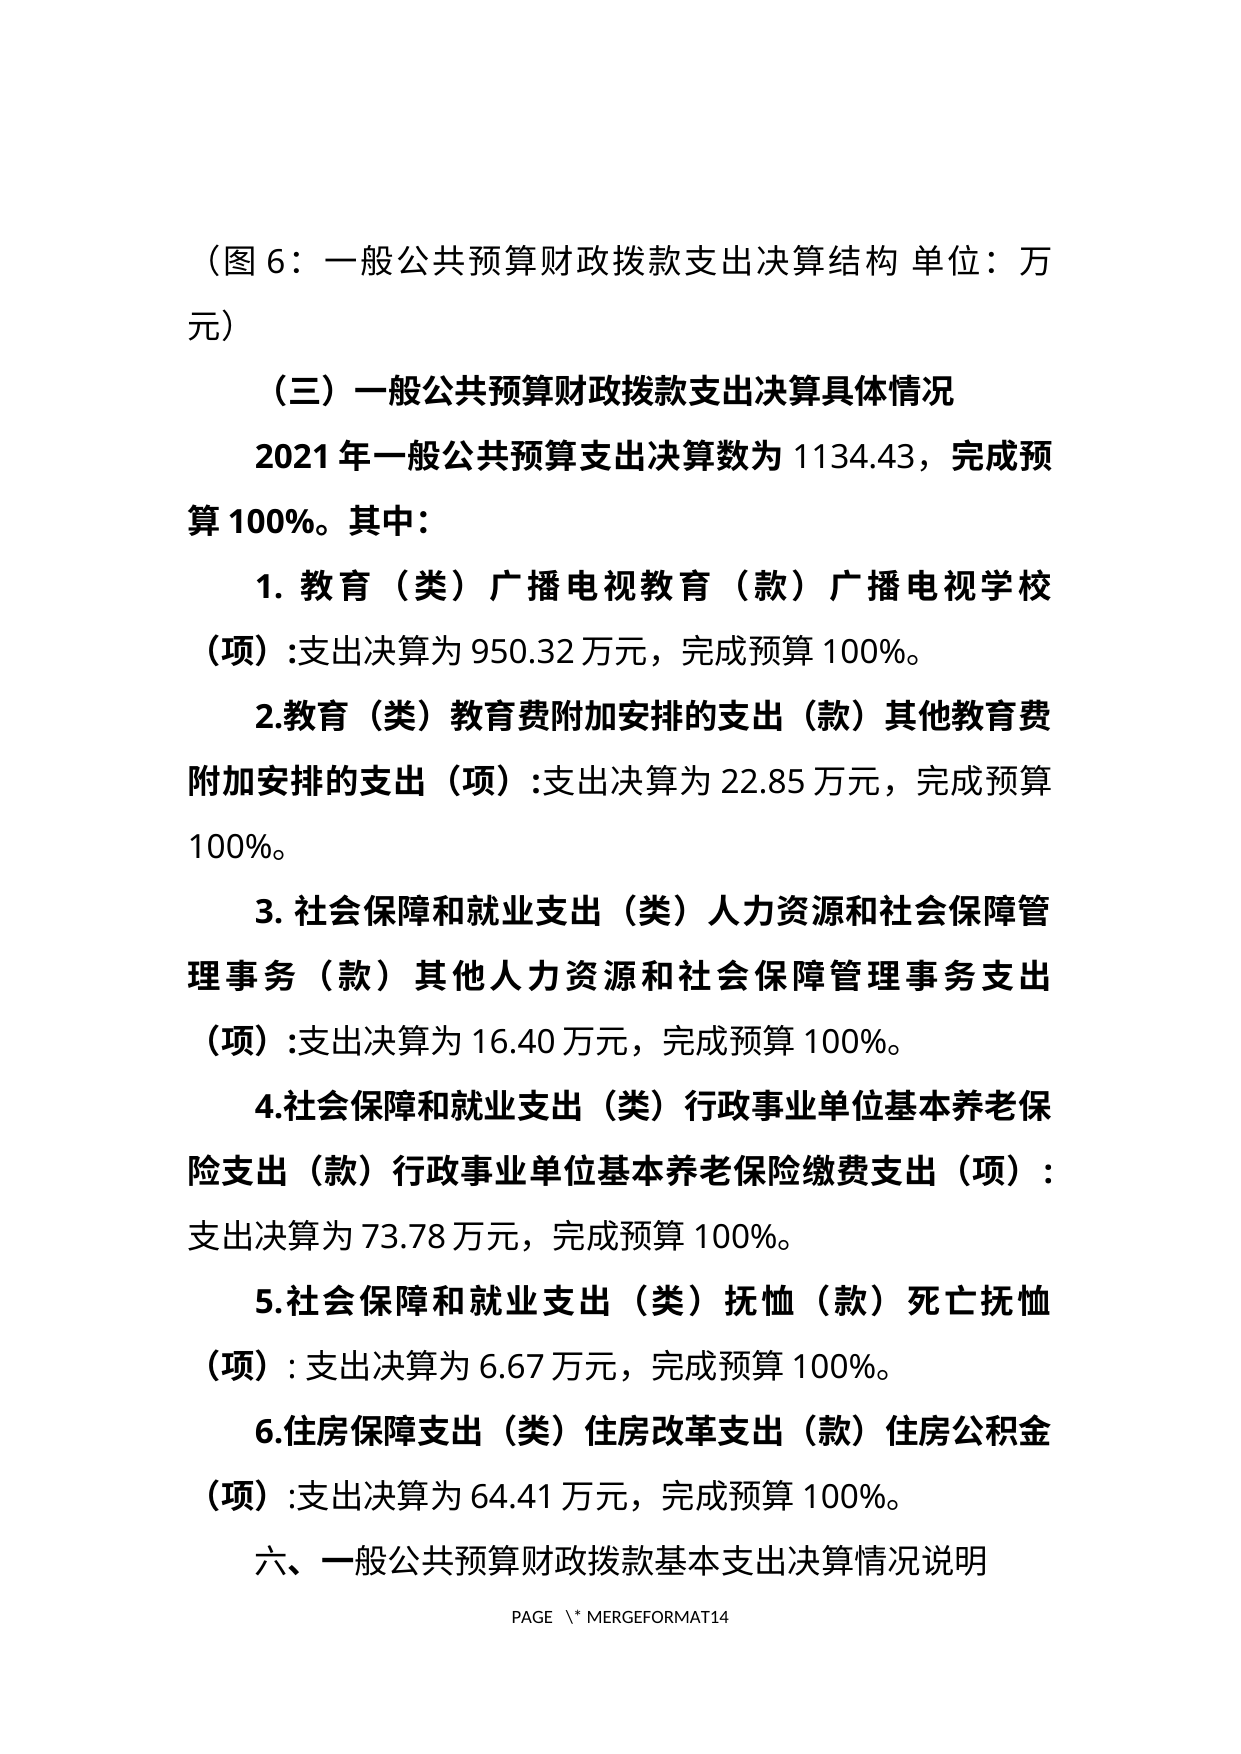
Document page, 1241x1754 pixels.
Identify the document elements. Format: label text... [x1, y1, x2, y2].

text （三）一般公共预算财政拨款支出决算具体情况 [187, 357, 1053, 422]
text 3. 社会保障和就业支出（类）人力资源和社会保障管理事务（款）其他人力资源和社会保障管理事务支出（项）:支出决算为16.40万元，完成预算100%。 [187, 877, 1053, 1072]
text 6.住房保障支出（类）住房改革支出（款）住房公积金（项）:支出决算为64.41万元，完成预算100%。 [187, 1397, 1053, 1527]
text 六、一般公共预算财政拨款基本支出决算情况说明 [187, 1527, 1053, 1592]
text 2.教育（类）教育费附加安排的支出（款）其他教育费附加安排的支出（项）:支出决算为22.85万元，完成预算100%。 [187, 682, 1053, 877]
text 2021年一般公共预算支出决算数为1134.43，完成预算100%。其中： [187, 422, 1053, 552]
text 1. 教育（类）广播电视教育（款）广播电视学校（项）:支出决算为950.32万元，完成预算100%。 [187, 552, 1053, 682]
text （图6：一般公共预算财政拨款支出决算结构 单位：万元） [187, 227, 1053, 357]
text 4.社会保障和就业支出（类）行政事业单位基本养老保险支出（款）行政事业单位基本养老保险缴费支出（项）:支出决算为73.78万元，完成预算100%。 [187, 1072, 1053, 1267]
text 5.社会保障和就业支出（类）抚恤（款）死亡抚恤（项）: 支出决算为6.67万元，完成预算100%。 [187, 1267, 1053, 1397]
